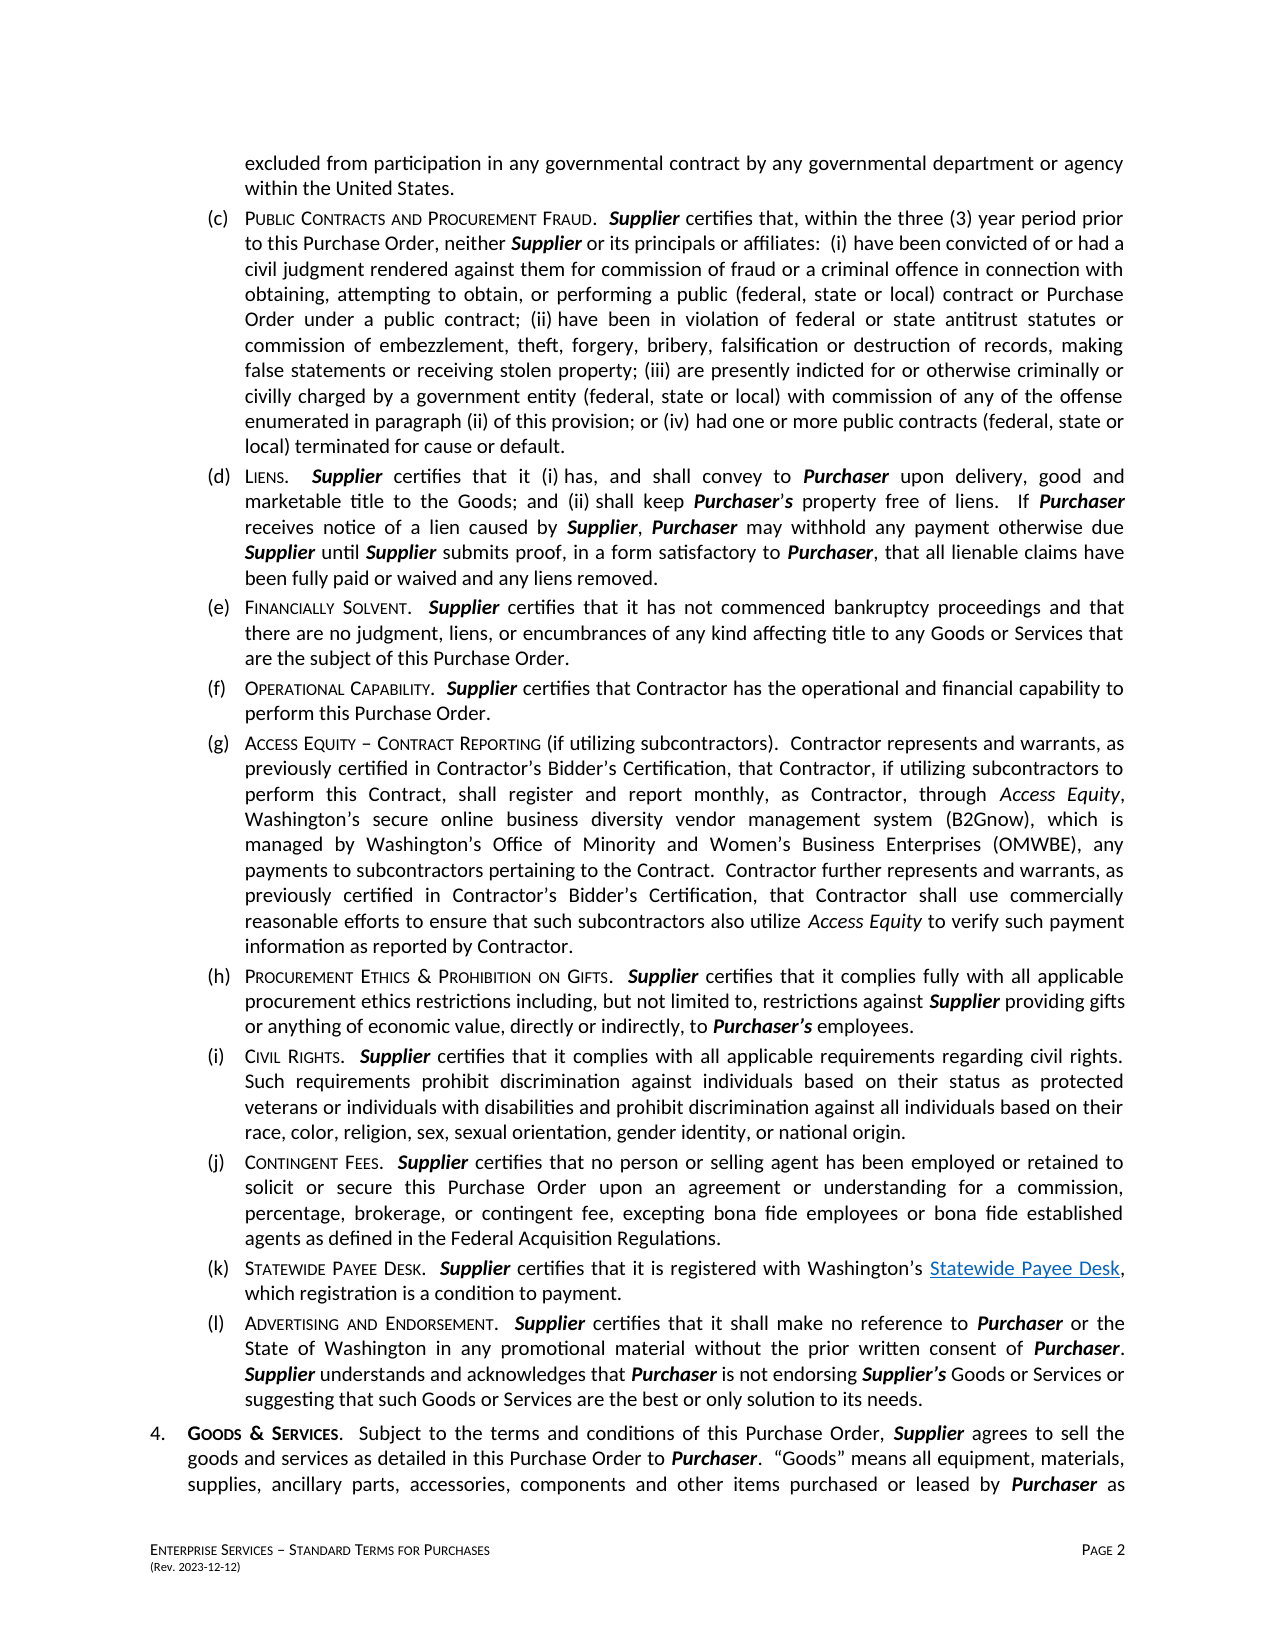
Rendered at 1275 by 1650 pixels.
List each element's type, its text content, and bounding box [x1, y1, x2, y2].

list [207, 150, 1125, 201]
list Public Contracts and Procurement Fraud. Supplier certifies that, within the three (3) year period prior to this Purchase Order, neither Supplier or its principals or affiliates: (i) have been convicted of or had a civil judgment rendered against them for commission of fraud or a criminal offence in connection with obtaining, attempting to obtain, or performing a public (federal, state or local) contract or Purchase Order under a public contract; (ii) have been in violation of federal or state antitrust statutes or commission of embezzlement, theft, forgery, bribery, falsification or destruction of records, making false statements or receiving stolen property; (iii) are presently indicted for or otherwise criminally or civilly charged by a government entity (federal, state or local) with commission of any of the offense enumerated in paragraph (ii) of this provision; or (iv) had one or more public contracts (federal, state or local) terminated for cause or default. [207, 205, 1125, 459]
list Statewide Payee Desk. Supplier certifies that it is registered with Washington’s Statewide Payee Desk, which registration is a condition to payment. [207, 1255, 1125, 1306]
list Procurement Ethics & Prohibition on Gifts. Supplier certifies that it complies fully with all applicable procurement ethics restrictions including, but not limited to, restrictions against Supplier providing gifts or anything of economic value, directly or indirectly, to Purchaser’s employees. [207, 963, 1125, 1039]
list Civil Rights. Supplier certifies that it complies with all applicable requirements regarding civil rights. Such requirements prohibit discrimination against individuals based on their status as protected veterans or individuals with disabilities and prohibit discrimination against all individuals based on their race, color, religion, sex, sexual orientation, gender identity, or national origin. [207, 1043, 1125, 1145]
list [150, 1420, 1125, 1496]
list Operational Capability. Supplier certifies that Contractor has the operational and financial capability to perform this Purchase Order. [207, 675, 1125, 726]
list Contingent Fees. Supplier certifies that no person or selling agent has been employed or retained to solicit or secure this Purchase Order upon an agreement or understanding for a commission, percentage, brokerage, or contingent fee, excepting bona fide employees or bona fide established agents as defined in the Federal Acquisition Regulations. [207, 1149, 1125, 1251]
list Liens. Supplier certifies that it (i) has, and shall convey to Purchaser upon delivery, good and marketable title to the Goods; and (ii) shall keep Purchaser’s property free of liens. If Purchaser receives notice of a lien caused by Supplier, Purchaser may withhold any payment otherwise due Supplier until Supplier submits proof, in a form satisfactory to Purchaser, that all lienable claims have been fully paid or waived and any liens removed. [207, 463, 1125, 590]
list Advertising and Endorsement. Supplier certifies that it shall make no reference to Purchaser or the State of Washington in any promotional material without the prior written consent of Purchaser. Supplier understands and acknowledges that Purchaser is not endorsing Supplier’s Goods or Services or suggesting that such Goods or Services are the best or only solution to its needs. [207, 1310, 1125, 1412]
list Financially Solvent. Supplier certifies that it has not commenced bankruptcy proceedings and that there are no judgment, liens, or encumbrances of any kind affecting title to any Goods or Services that are the subject of this Purchase Order. [207, 594, 1125, 671]
list Access Equity – Contract Reporting (if utilizing subcontractors). Contractor represents and warrants, as previously certified in Contractor’s Bidder’s Certification, that Contractor, if utilizing subcontractors to perform this Contract, shall register and report monthly, as Contractor, through Access Equity, Washington’s secure online business diversity vendor management system (B2Gnow), which is managed by Washington’s Office of Minority and Women’s Business Enterprises (OMWBE), any payments to subcontractors pertaining to the Contract. Contractor further represents and warrants, as previously certified in Contractor’s Bidder’s Certification, that Contractor shall use commercially reasonable efforts to ensure that such subcontractors also utilize Access Equity to verify such payment information as reported by Contractor. [207, 730, 1125, 959]
